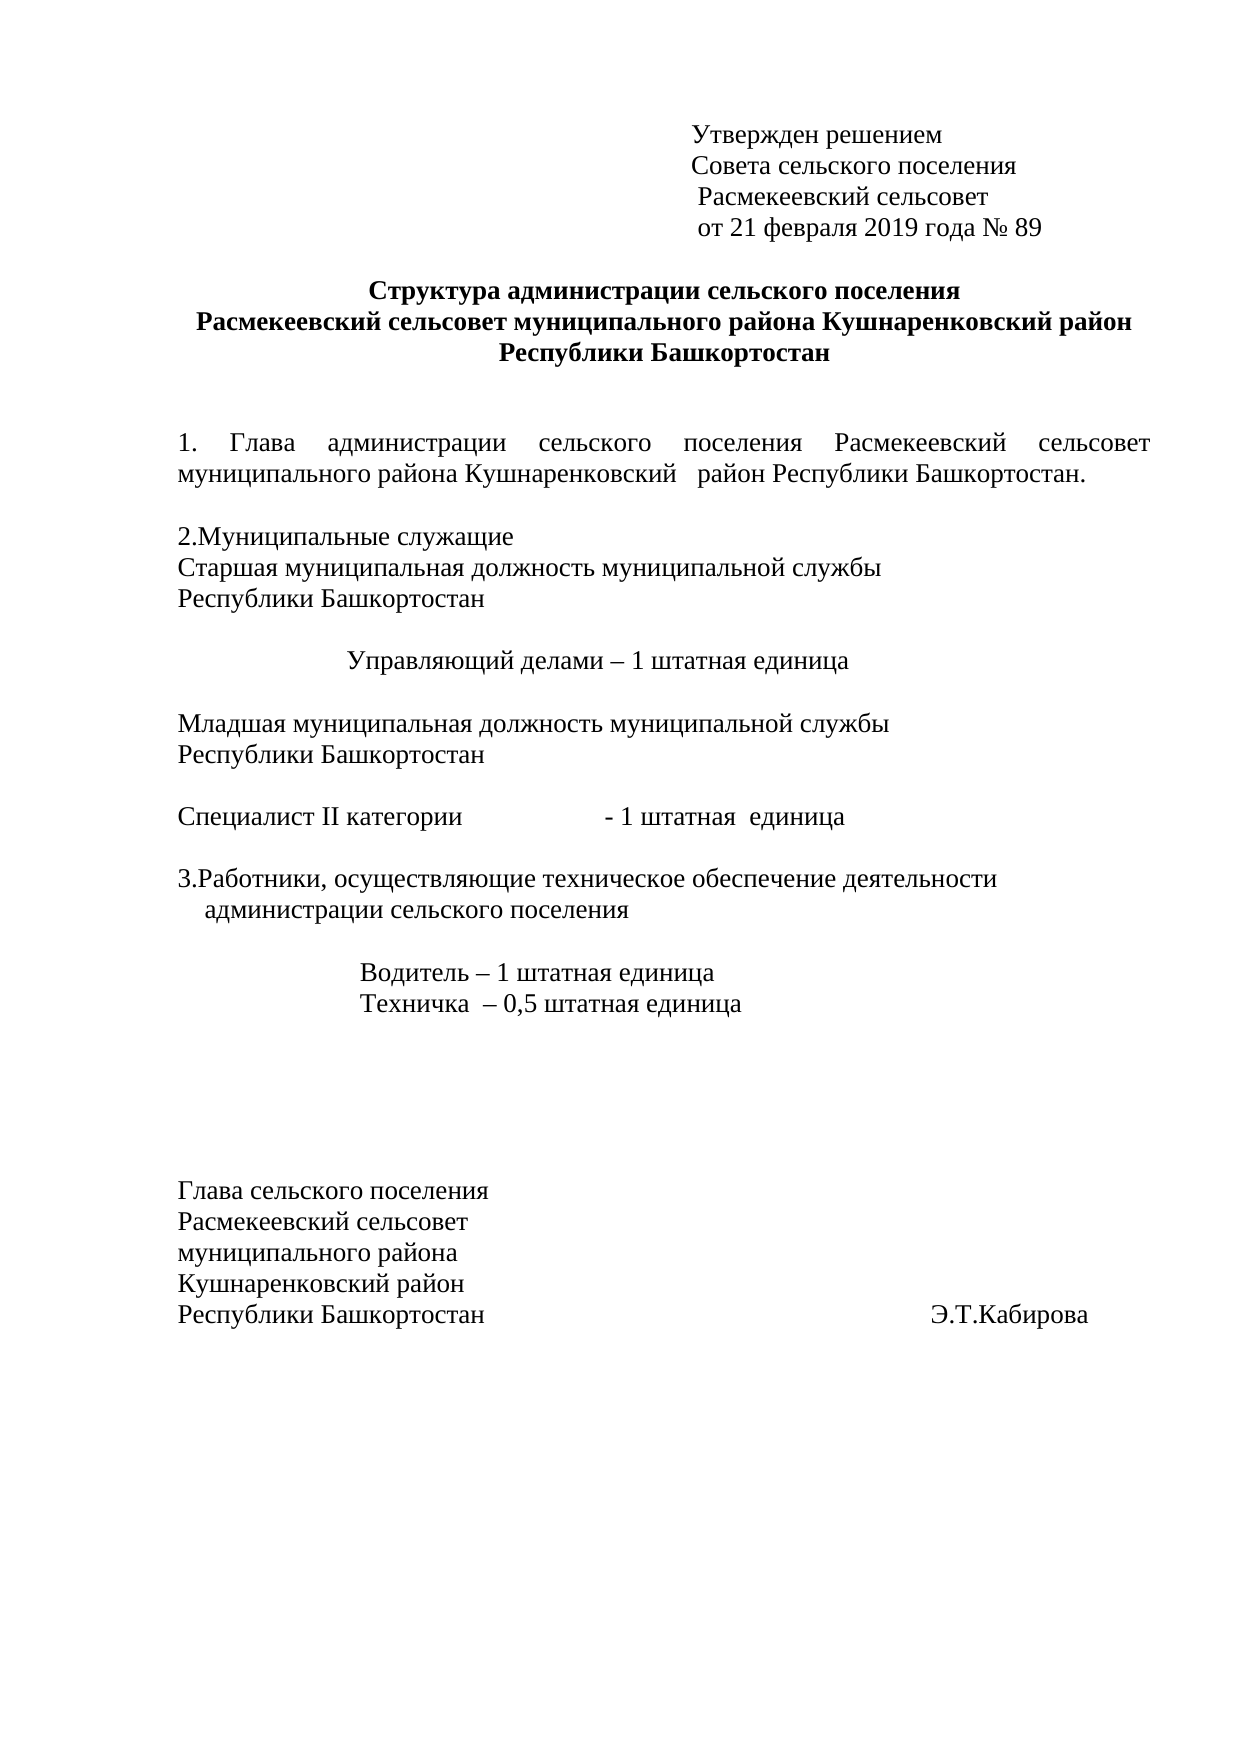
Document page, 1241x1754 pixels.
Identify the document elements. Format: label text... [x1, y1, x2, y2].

text Младшая муниципальная должность муниципальной службы [177, 707, 1152, 738]
text муниципального района [177, 1236, 1152, 1267]
text Республики Башкортостан [177, 582, 1152, 613]
text 3.Работники, осуществляющие техническое обеспечение деятельности [177, 862, 1152, 894]
text Специалист II категории - 1 штатная единица [177, 800, 1152, 831]
text Управляющий делами – 1 штатная единица [177, 644, 1152, 676]
text Кушнаренковский район [177, 1267, 1152, 1298]
text от 21 февраля 2019 года № 89 [177, 212, 1152, 243]
text администрации сельского поселения [177, 894, 1152, 925]
text Расмекеевский сельсовет муниципального района Кушнаренковский район Республики Башкортостан [177, 305, 1152, 367]
text Водитель – 1 штатная единица [177, 956, 1152, 987]
text Совета сельского поселения [177, 149, 1152, 180]
text Расмекеевский сельсовет [177, 1205, 1152, 1236]
text Республики Башкортостан Э.Т.Кабирова [177, 1298, 1152, 1330]
text Расмекеевский сельсовет [177, 180, 1152, 212]
text 1. Глава администрации сельского поселения Расмекеевский сельсовет муниципального района Кушнаренковский район Республики Башкортостан. [177, 426, 1152, 489]
text Утвержден решением [177, 118, 1152, 149]
text Структура администрации сельского поселения [177, 274, 1152, 305]
text Глава сельского поселения [177, 1174, 1152, 1205]
text Старшая муниципальная должность муниципальной службы [177, 551, 1152, 582]
text Республики Башкортостан [177, 738, 1152, 769]
text 2.Муниципальные служащие [177, 520, 1152, 551]
text Техничка – 0,5 штатная единица [177, 987, 1152, 1018]
